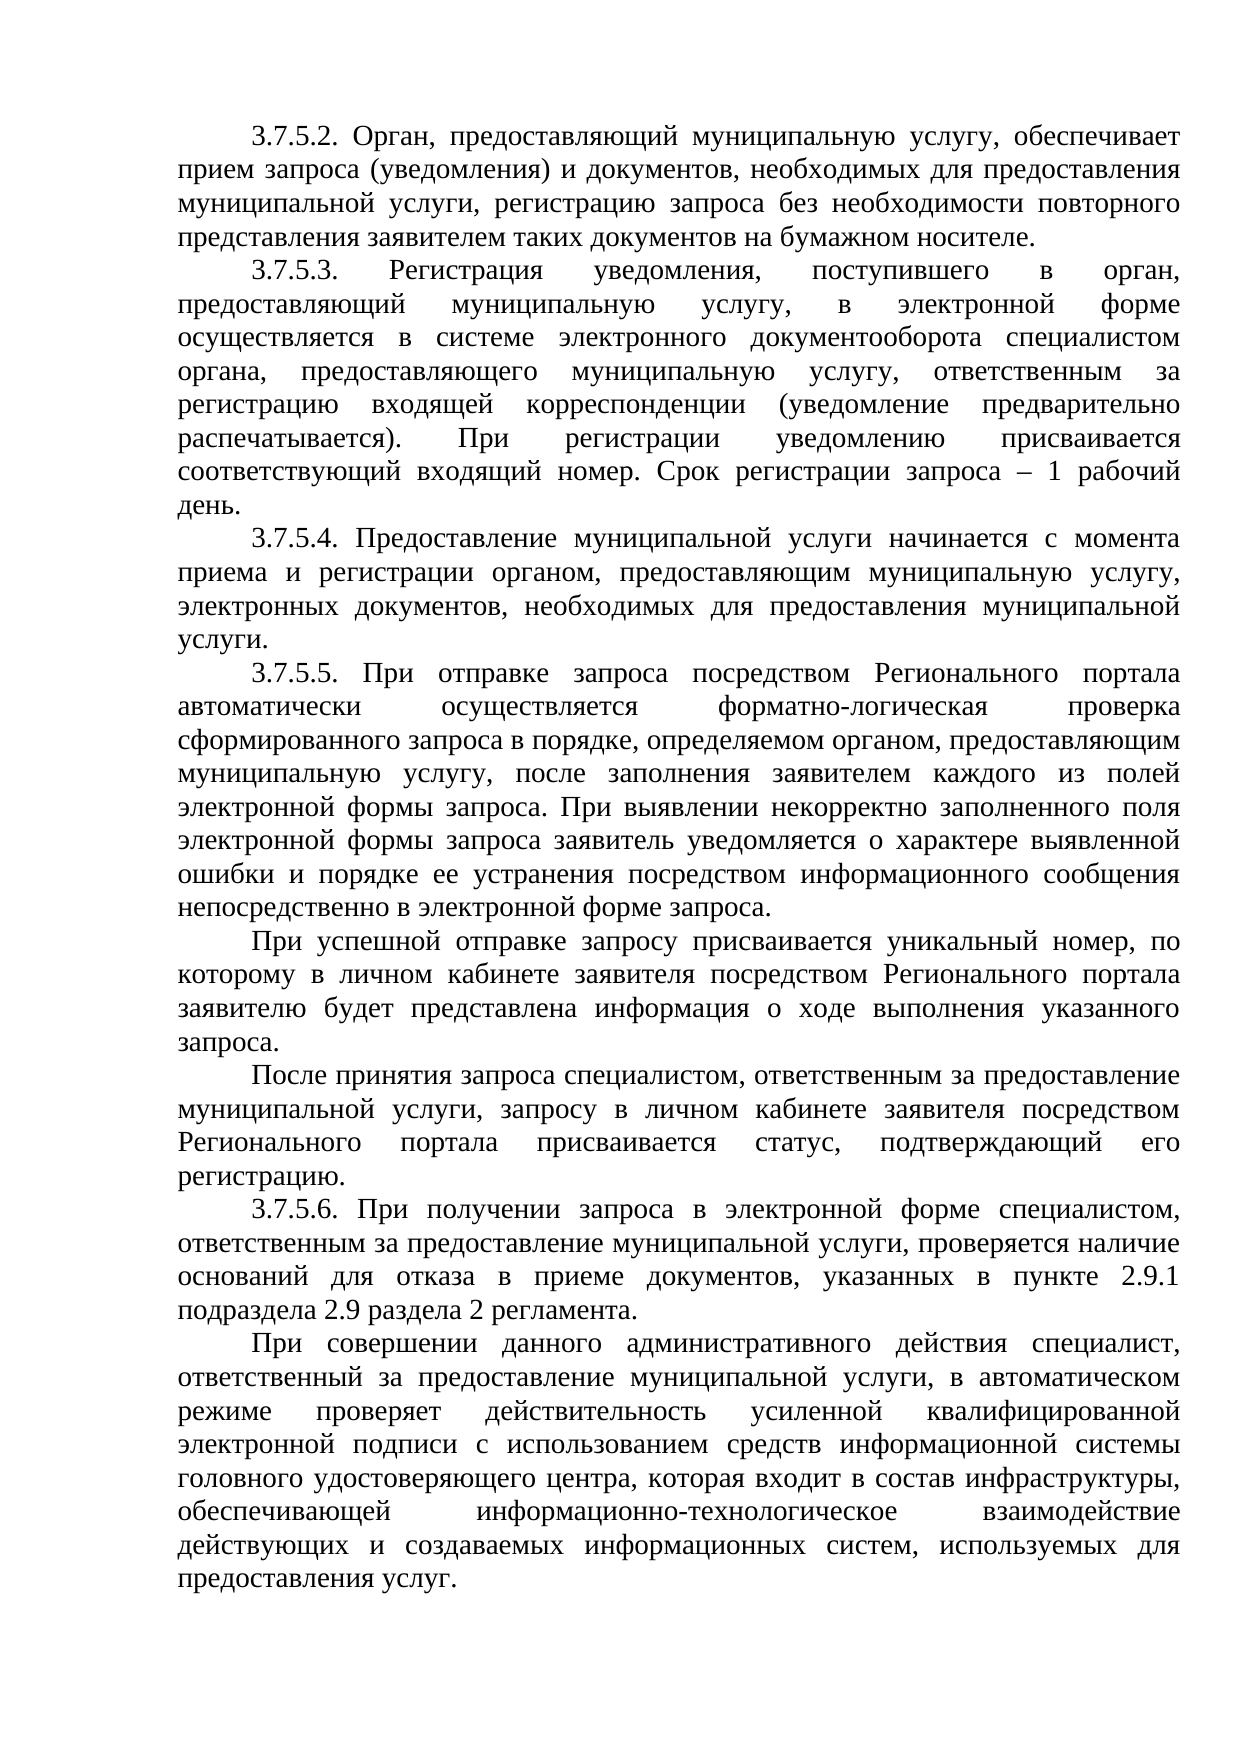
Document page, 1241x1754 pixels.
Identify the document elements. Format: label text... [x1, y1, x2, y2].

text 3.7.5.2. Орган, предоставляющий муниципальную услугу, обеспечивает прием запроса (уведомления) и документов, необходимых для предоставления муниципальной услуги, регистрацию запроса без необходимости повторного представления заявителем таких документов на бумажном носителе. [177, 118, 1181, 252]
text 3.7.5.5. При отправке запроса посредством Регионального портала автоматически осуществляется форматно-логическая проверка сформированного запроса в порядке, определяемом органом, предоставляющим муниципальную услугу, после заполнения заявителем каждого из полей электронной формы запроса. При выявлении некорректно заполненного поля электронной формы запроса заявитель уведомляется о характере выявленной ошибки и порядке ее устранения посредством информационного сообщения непосредственно в электронной форме запроса. [177, 655, 1181, 923]
text После принятия запроса специалистом, ответственным за предоставление муниципальной услуги, запросу в личном кабинете заявителя посредством Регионального портала присваивается статус, подтверждающий его регистрацию. [177, 1057, 1181, 1191]
text При успешной отправке запросу присваивается уникальный номер, по которому в личном кабинете заявителя посредством Регионального портала заявителю будет представлена информация о ходе выполнения указанного запроса. [177, 923, 1181, 1057]
text 3.7.5.3. Регистрация уведомления, поступившего в орган, предоставляющий муниципальную услугу, в электронной форме осуществляется в системе электронного документооборота специалистом органа, предоставляющего муниципальную услугу, ответственным за регистрацию входящей корреспонденции (уведомление предварительно распечатывается). При регистрации уведомлению присваивается соответствующий входящий номер. Срок регистрации запроса – 1 рабочий день. [177, 252, 1181, 521]
text При совершении данного административного действия специалист, ответственный за предоставление муниципальной услуги, в автоматическом режиме проверяет действительность усиленной квалифицированной электронной подписи с использованием средств информационной системы головного удостоверяющего центра, которая входит в состав инфраструктуры, обеспечивающей информационно-технологическое взаимодействие действующих и создаваемых информационных систем, используемых для предоставления услуг. [177, 1326, 1181, 1594]
text 3.7.5.4. Предоставление муниципальной услуги начинается с момента приема и регистрации органом, предоставляющим муниципальную услугу, электронных документов, необходимых для предоставления муниципальной услуги. [177, 521, 1181, 655]
text 3.7.5.6. При получении запроса в электронной форме специалистом, ответственным за предоставление муниципальной услуги, проверяется наличие оснований для отказа в приеме документов, указанных в пункте 2.9.1 подраздела 2.9 раздела 2 регламента. [177, 1191, 1181, 1326]
